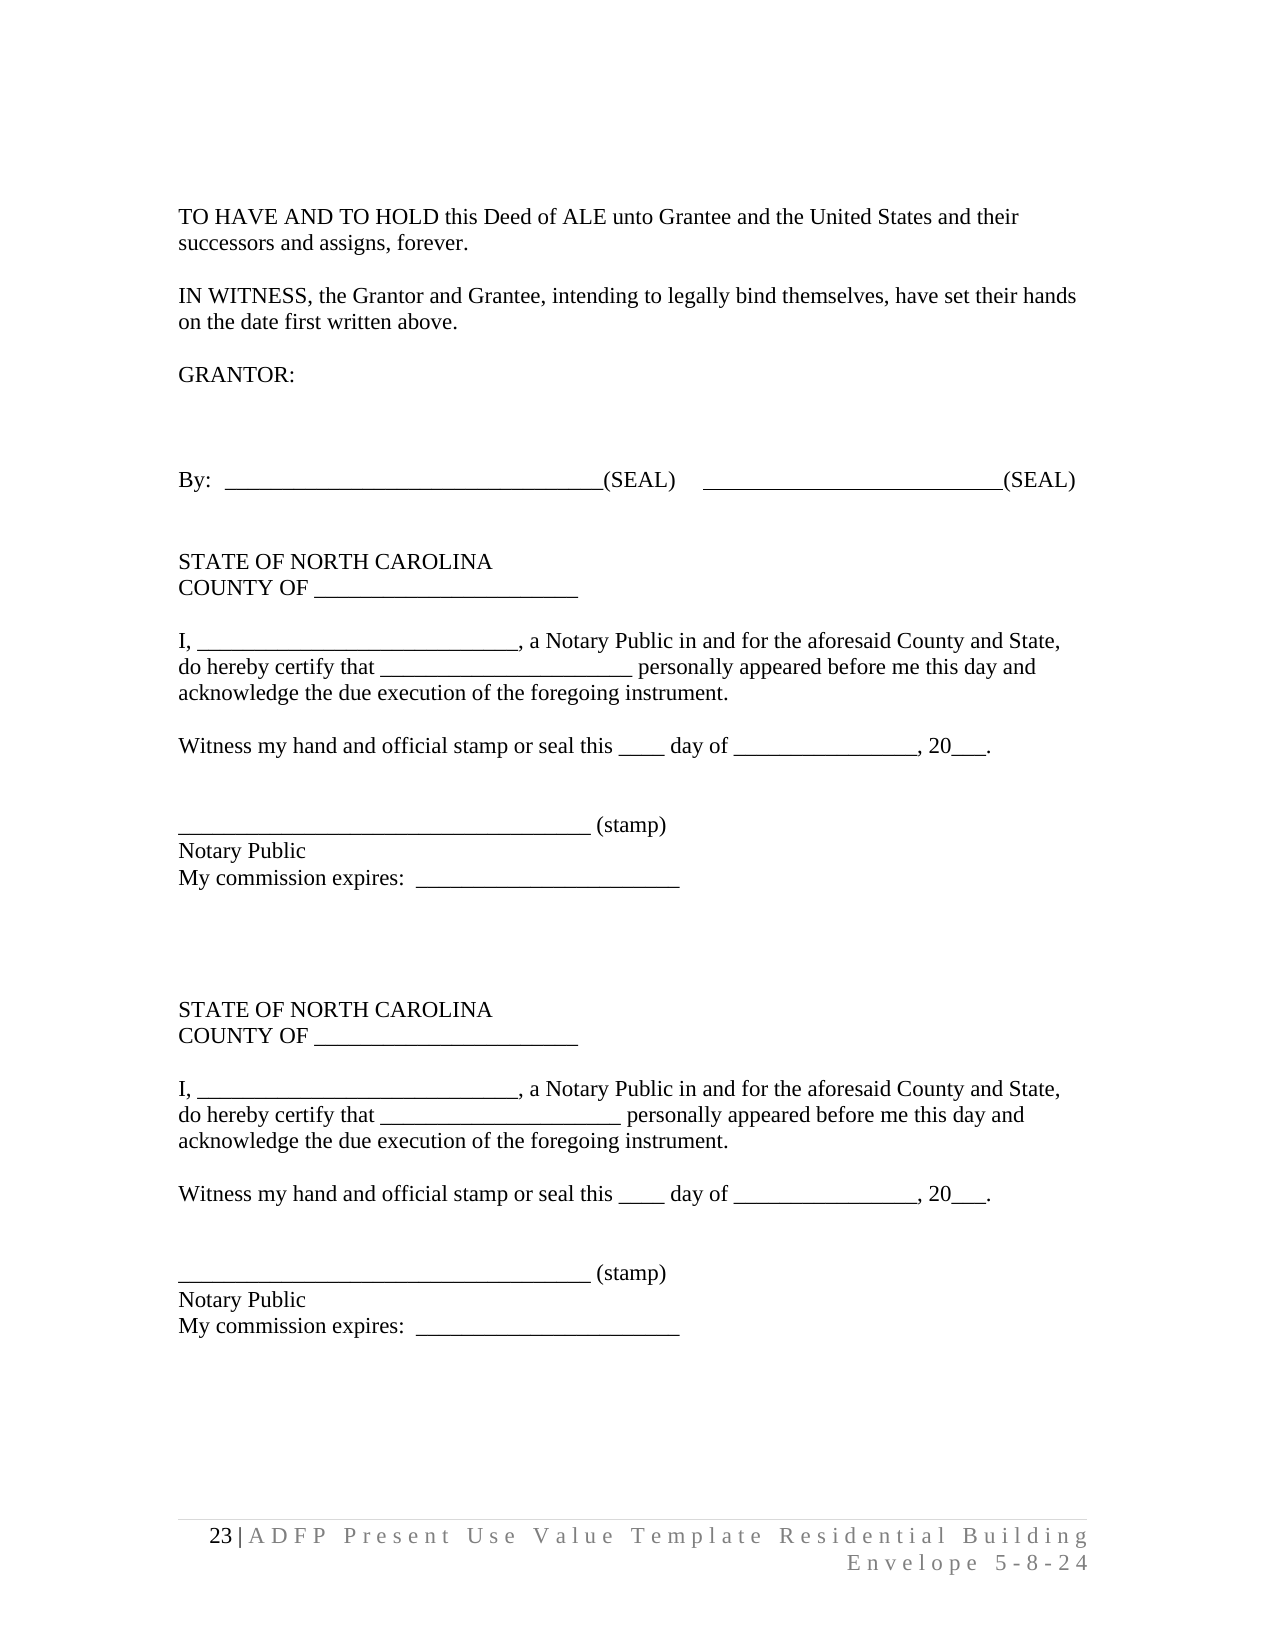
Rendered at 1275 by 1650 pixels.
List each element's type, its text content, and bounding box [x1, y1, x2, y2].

text COUNTY OF _______________________ [178, 574, 1087, 600]
text Witness my hand and official stamp or seal this ____ day of ________________, 20___. [178, 1180, 1087, 1207]
text GRANTOR: [178, 361, 1087, 387]
text TO HAVE AND TO HOLD this Deed of ALE unto Grantee and the United States and their successors and assigns, forever. [178, 203, 1087, 255]
text STATE OF NORTH CAROLINA [178, 996, 1087, 1022]
text ____________________________________ (stamp) [178, 811, 1087, 838]
text Witness my hand and official stamp or seal this ____ day of ________________, 20___. [178, 732, 1087, 758]
text ____________________________________ (stamp) [178, 1259, 1087, 1286]
text STATE OF NORTH CAROLINA [178, 548, 1087, 574]
text My commission expires: _______________________ [178, 1312, 1087, 1338]
text Notary Public [178, 838, 1087, 864]
text By: _________________________________(SEAL) (SEAL) [178, 466, 1087, 493]
text My commission expires: _______________________ [178, 864, 1087, 890]
text Notary Public [178, 1286, 1087, 1312]
text COUNTY OF _______________________ [178, 1022, 1087, 1048]
text I, ____________________________, a Notary Public in and for the aforesaid County and State, do hereby certify that _____________________ personally appeared before me this day and acknowledge the due execution of the foregoing instrument. [178, 1075, 1087, 1154]
text I, ____________________________, a Notary Public in and for the aforesaid County and State, do hereby certify that ______________________ personally appeared before me this day and acknowledge the due execution of the foregoing instrument. [178, 627, 1087, 706]
text IN WITNESS, the Grantor and Grantee, intending to legally bind themselves, have set their hands on the date first written above. [178, 282, 1087, 334]
